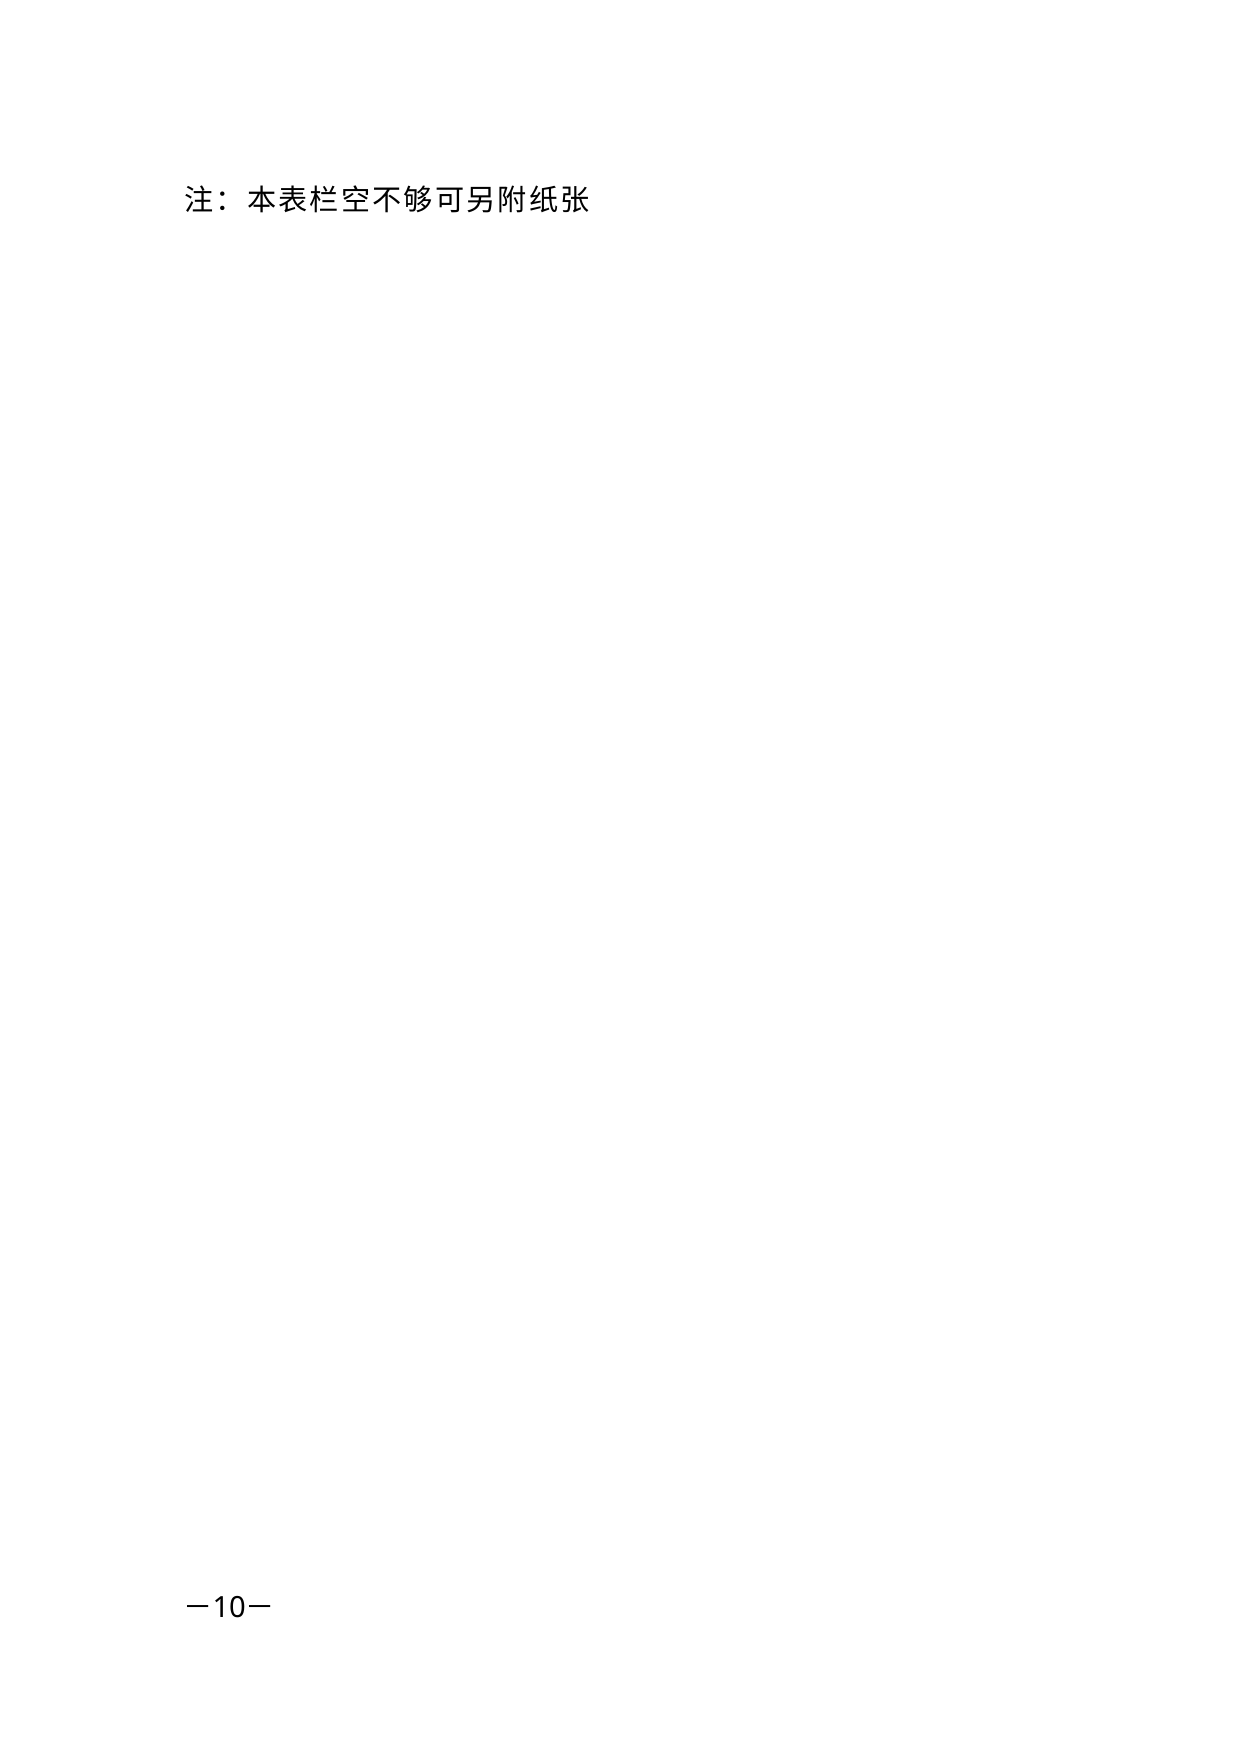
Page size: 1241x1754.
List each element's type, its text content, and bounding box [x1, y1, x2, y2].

text 注：本表栏空不够可另附纸张 [184, 166, 1062, 229]
